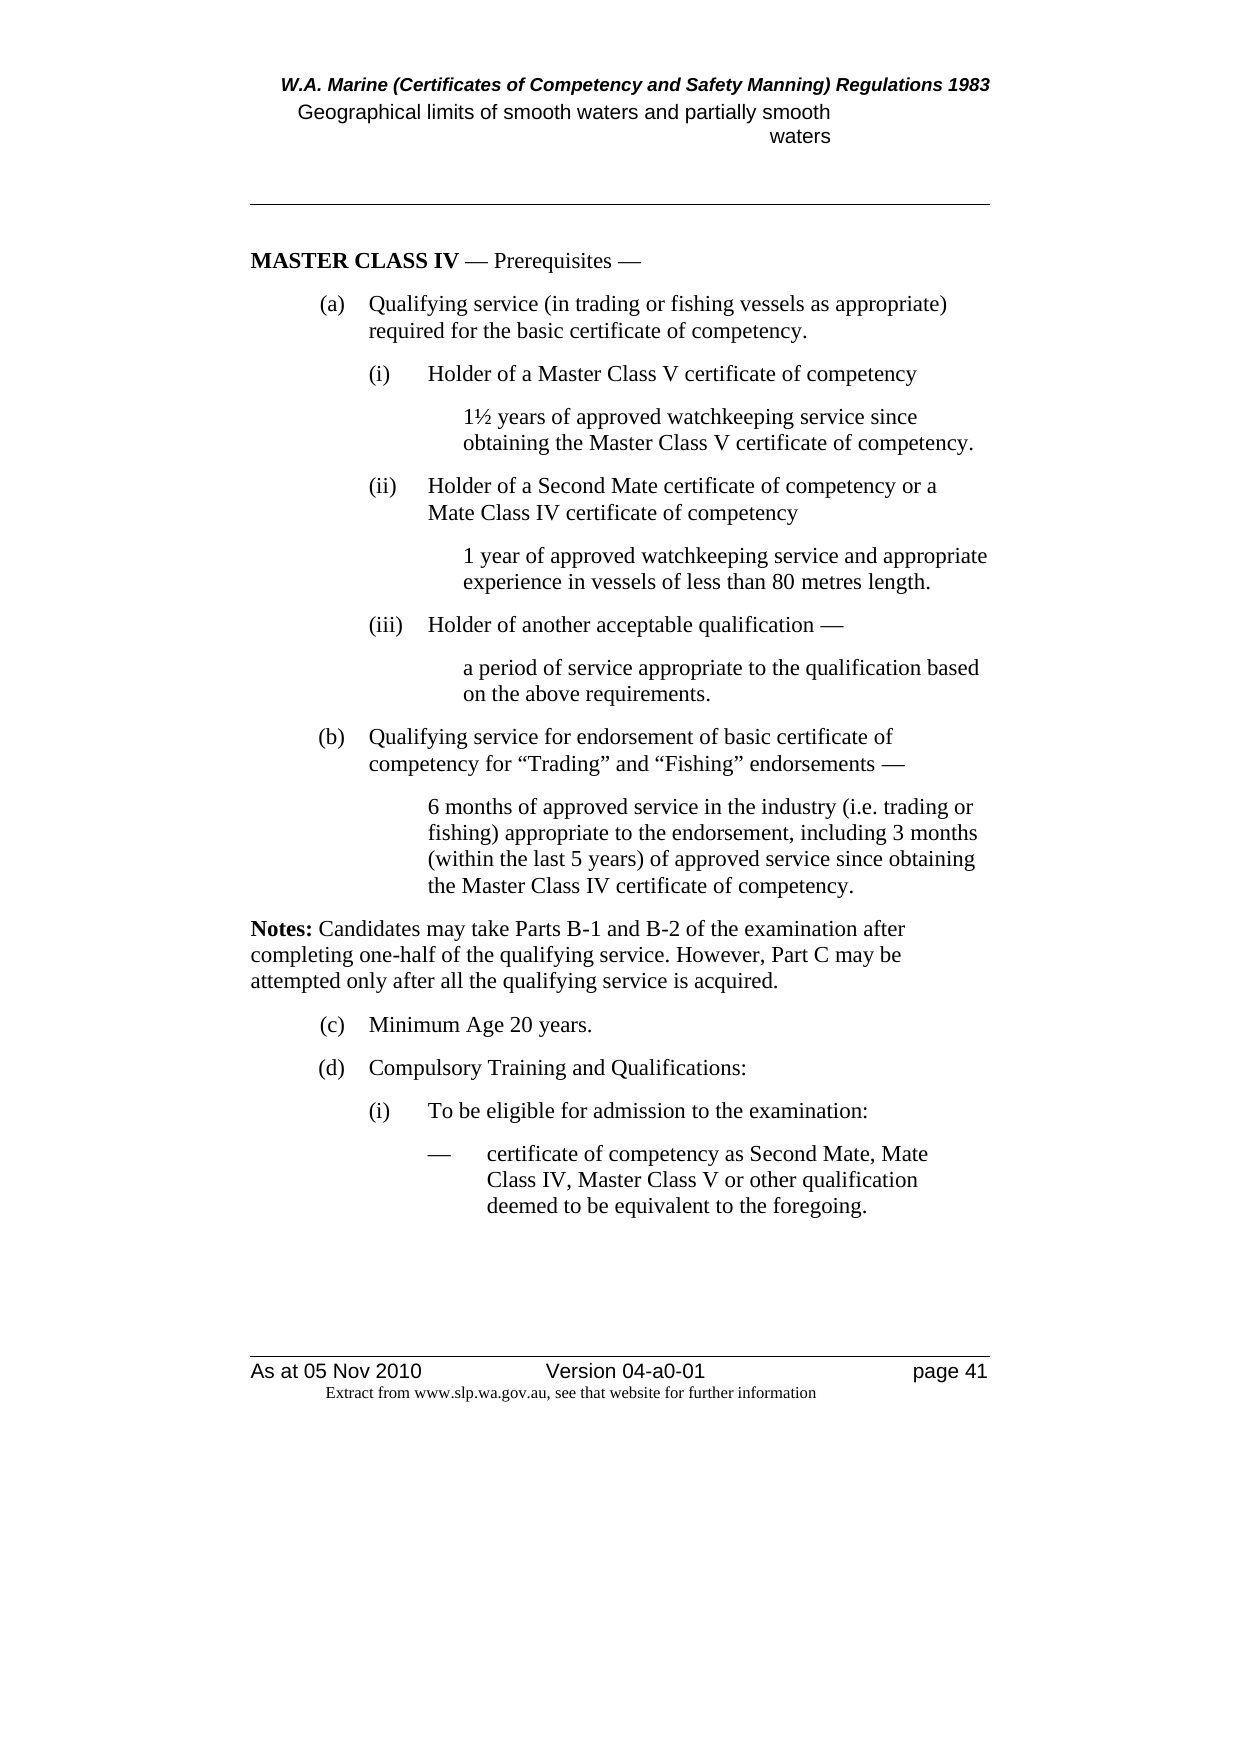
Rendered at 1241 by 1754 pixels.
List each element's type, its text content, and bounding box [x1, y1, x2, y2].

text 6 months of approved service in the industry (i.e. trading or fishing) appropriate to the endorsement, including 3 months (within the last 5 years) of approved service since obtaining the Master Class IV certificate of competency. [250, 793, 990, 898]
text — certificate of competency as Second Mate, Mate Class IV, Master Class V or other qualification deemed to be equivalent to the foregoing. [250, 1140, 990, 1219]
text (i) Holder of a Master Class V certificate of competency [250, 360, 990, 386]
text (b) Qualifying service for endorsement of basic certificate of competency for “Trading” and “Fishing” endorsements — [250, 723, 990, 776]
text (ii) Holder of a Second Mate certificate of competency or a Mate Class IV certificate of competency [250, 472, 990, 525]
text (a) Qualifying service (in trading or fishing vessels as appropriate) required for the basic certificate of competency. [250, 291, 990, 343]
text 1 year of approved watchkeeping service and appropriate experience in vessels of less than 80 metres length. [250, 542, 990, 594]
text Notes: Candidates may take Parts B-1 and B-2 of the examination after completing one-half of the qualifying service. However, Part C may be attempted only after all the qualifying service is acquired. [250, 915, 990, 994]
text (d) Compulsory Training and Qualifications: [250, 1054, 990, 1080]
text (c) Minimum Age 20 years. [250, 1011, 990, 1037]
text MASTER CLASS IV — Prerequisites — [250, 247, 990, 274]
text 1½ years of approved watchkeeping service since obtaining the Master Class V certificate of competency. [250, 403, 990, 456]
text (i) To be eligible for admission to the examination: [250, 1097, 990, 1123]
text (iii) Holder of another acceptable qualification — [250, 611, 990, 637]
text a period of service appropriate to the qualification based on the above requirements. [250, 654, 990, 707]
